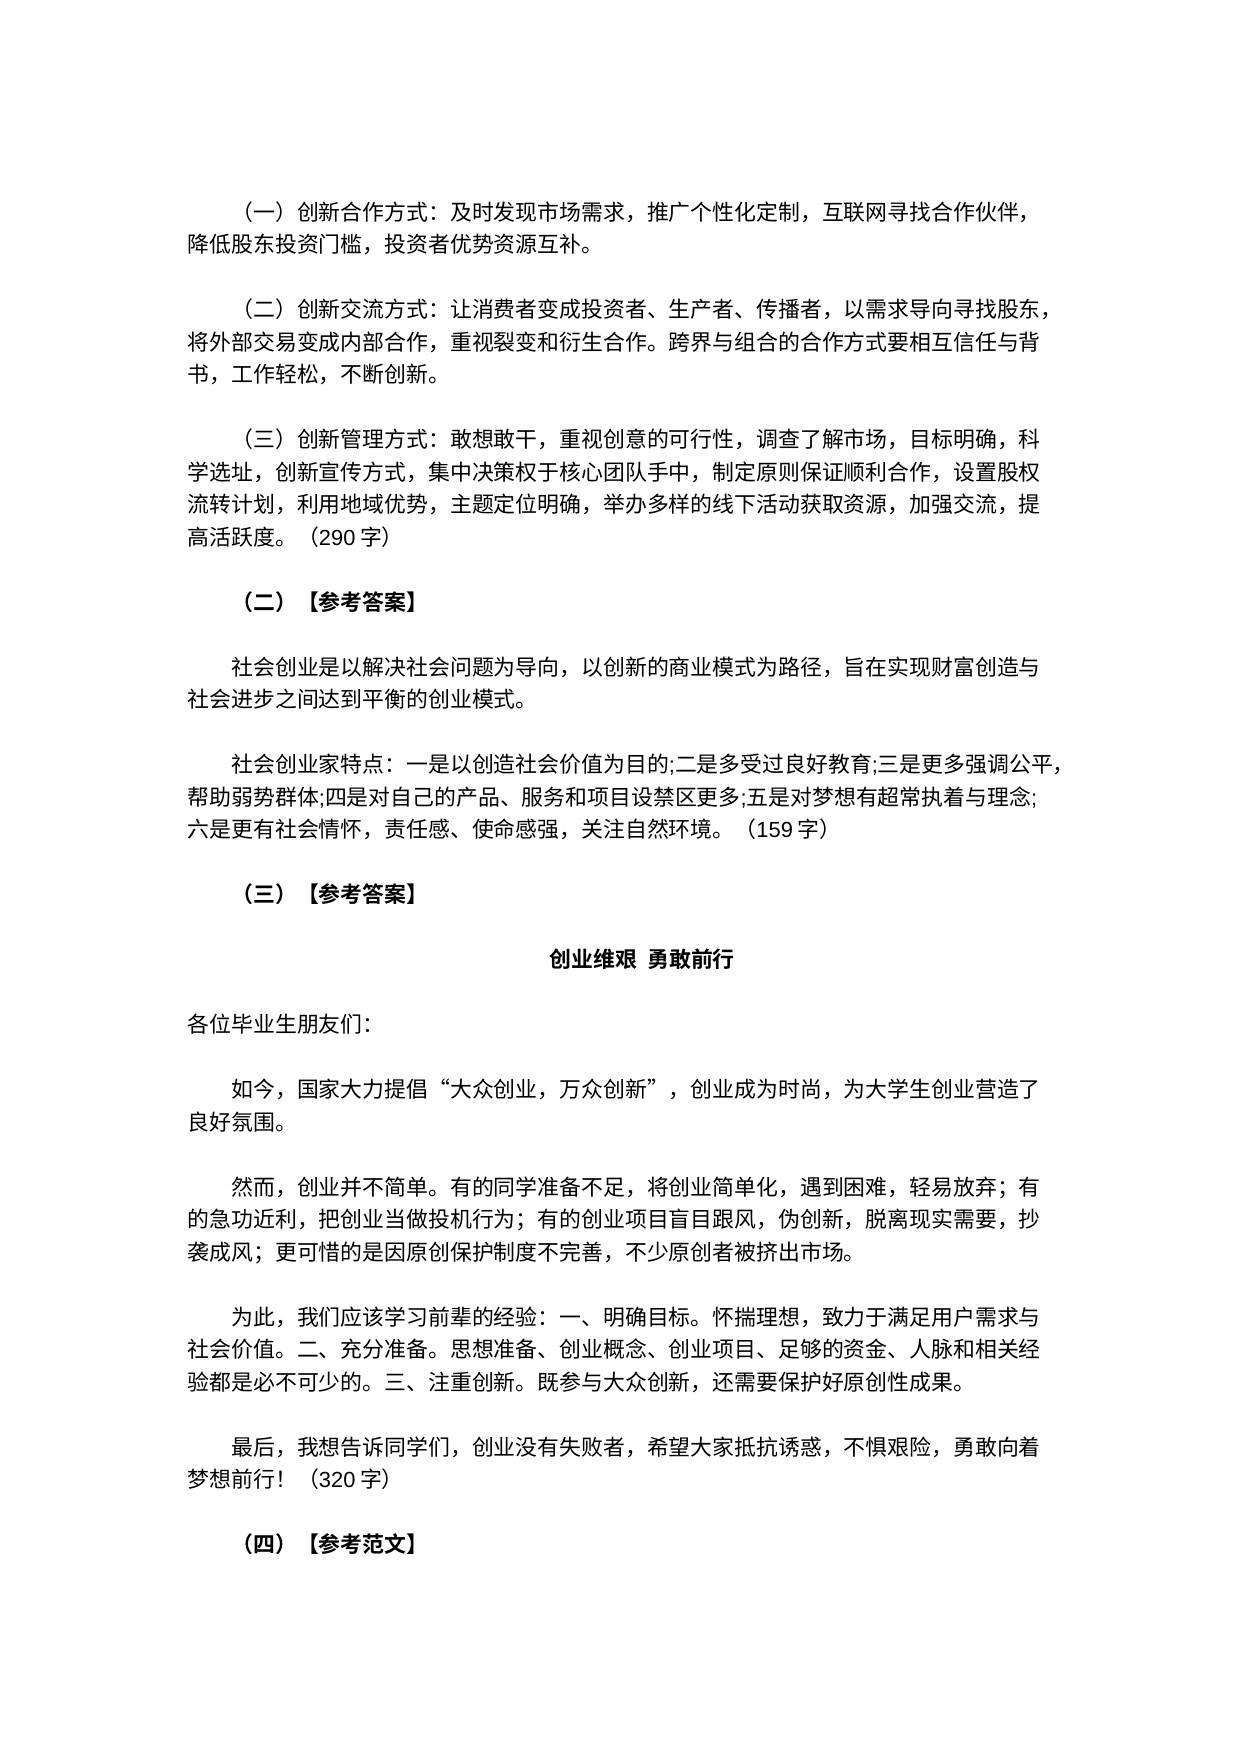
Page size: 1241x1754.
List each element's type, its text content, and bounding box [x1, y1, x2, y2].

text 然而，创业并不简单。有的同学准备不足，将创业简单化，遇到困难，轻易放弃；有的急功近利，把创业当做投机行为；有的创业项目盲目跟风，伪创新，脱离现实需要，抄袭成风；更可惜的是因原创保护制度不完善，不少原创者被挤出市场。 [187, 1137, 1053, 1267]
text 创业维艰 勇敢前行 [187, 909, 1053, 974]
text （四）【参考范文】 [187, 1494, 1053, 1559]
text （二）创新交流方式：让消费者变成投资者、生产者、传播者，以需求导向寻找股东，将外部交易变成内部合作，重视裂变和衍生合作。跨界与组合的合作方式要相互信任与背书，工作轻松，不断创新。 [187, 259, 1053, 389]
text （二）【参考答案】 [187, 552, 1053, 617]
text 社会创业家特点：一是以创造社会价值为目的;二是多受过良好教育;三是更多强调公平，帮助弱势群体;四是对自己的产品、服务和项目设禁区更多;五是对梦想有超常执着与理念;六是更有社会情怀，责任感、使命感强，关注自然环境。（159字） [187, 714, 1053, 844]
text 为此，我们应该学习前辈的经验：一、明确目标。怀揣理想，致力于满足用户需求与社会价值。二、充分准备。思想准备、创业概念、创业项目、足够的资金、人脉和相关经验都是必不可少的。三、注重创新。既参与大众创新，还需要保护好原创性成果。 [187, 1267, 1053, 1397]
text 最后，我想告诉同学们，创业没有失败者，希望大家抵抗诱惑，不惧艰险，勇敢向着梦想前行！（320字） [187, 1397, 1053, 1494]
text 各位毕业生朋友们： [187, 974, 1053, 1039]
text （一）创新合作方式：及时发现市场需求，推广个性化定制，互联网寻找合作伙伴，降低股东投资门槛，投资者优势资源互补。 [187, 162, 1053, 259]
text （三）【参考答案】 [187, 844, 1053, 909]
text （三）创新管理方式：敢想敢干，重视创意的可行性，调查了解市场，目标明确，科学选址，创新宣传方式，集中决策权于核心团队手中，制定原则保证顺利合作，设置股权流转计划，利用地域优势，主题定位明确，举办多样的线下活动获取资源，加强交流，提高活跃度。（290字） [187, 389, 1053, 552]
text 如今，国家大力提倡“大众创业，万众创新”，创业成为时尚，为大学生创业营造了良好氛围。 [187, 1039, 1053, 1137]
text 社会创业是以解决社会问题为导向，以创新的商业模式为路径，旨在实现财富创造与社会进步之间达到平衡的创业模式。 [187, 617, 1053, 714]
